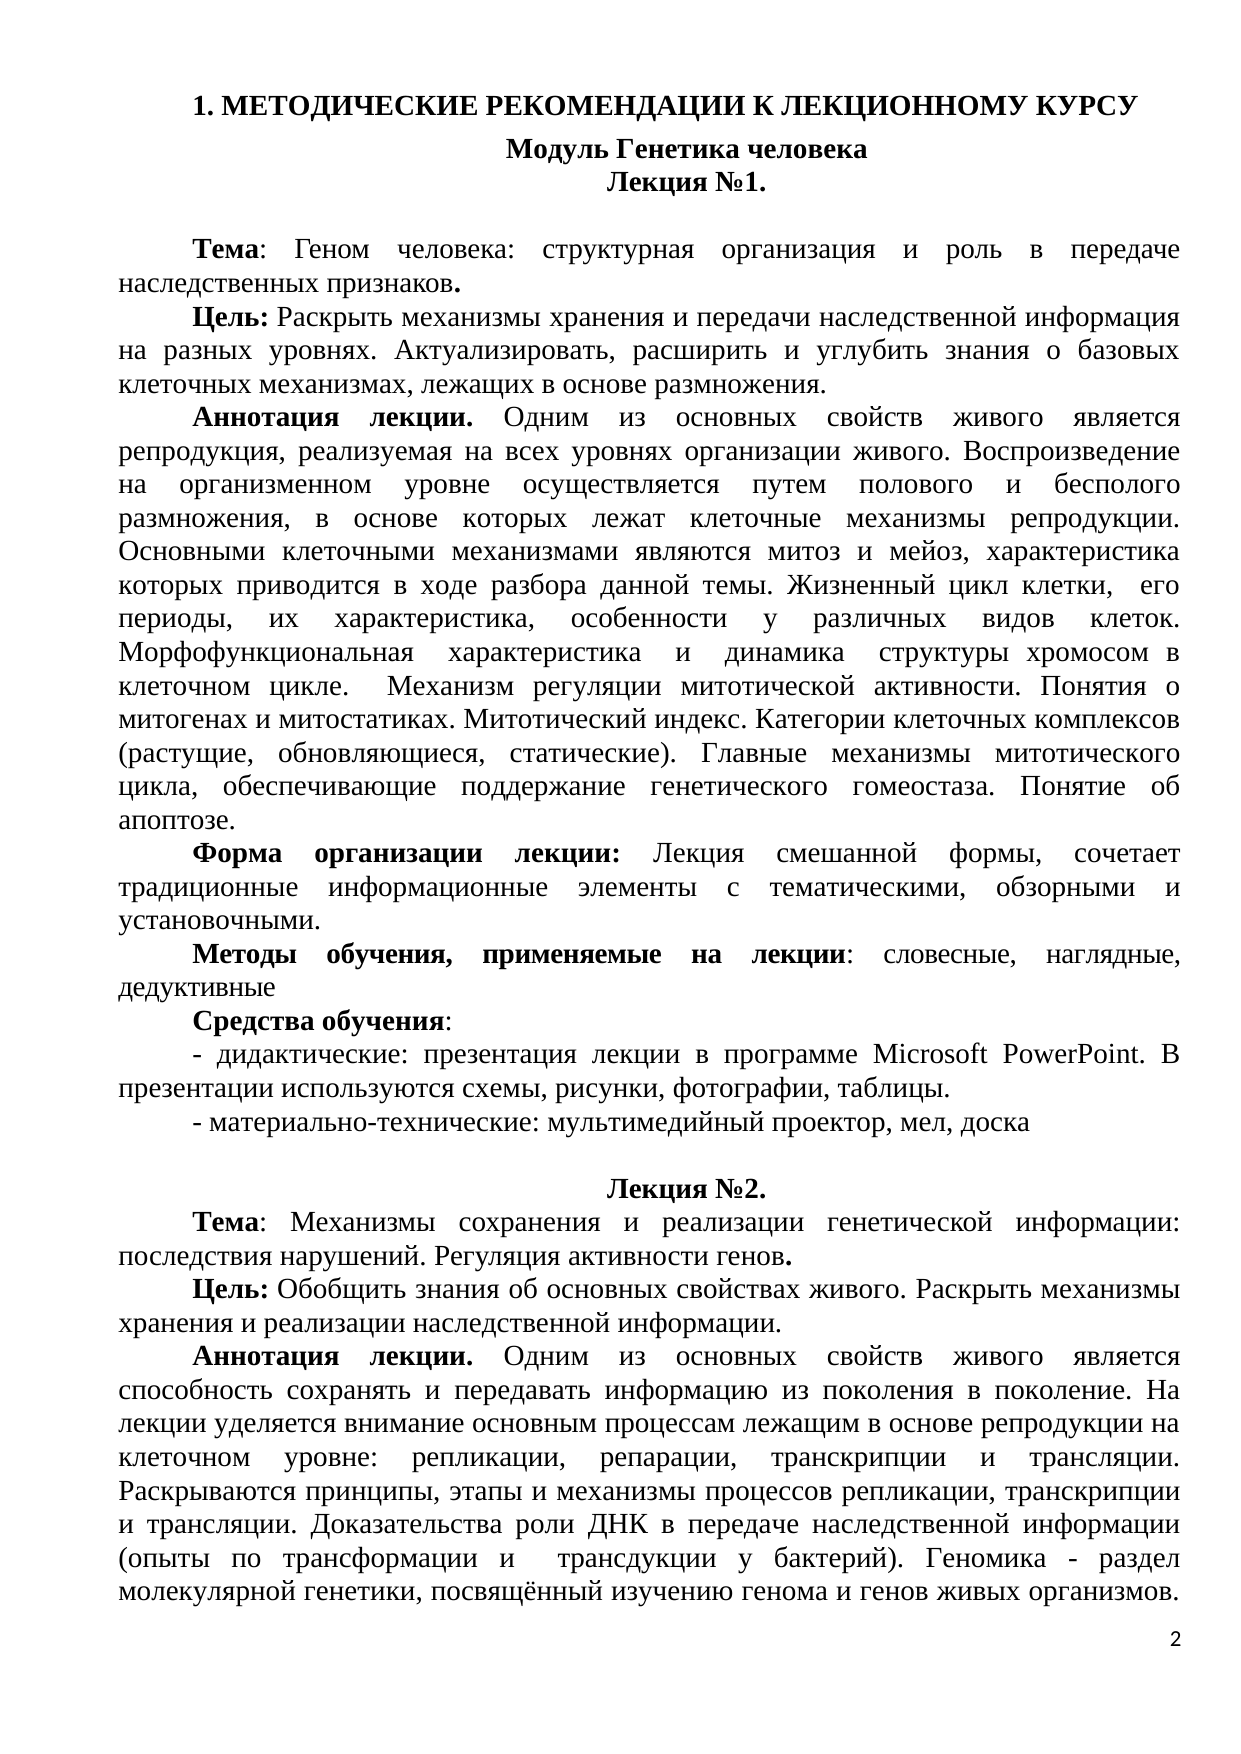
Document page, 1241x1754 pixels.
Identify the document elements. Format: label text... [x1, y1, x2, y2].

text Форма организации лекции: Лекция смешанной формы, сочетает традиционные информационные элементы с тематическими, обзорными и установочными. [118, 835, 1181, 936]
text Тема: Геном человека: структурная организация и роль в передаче наследственных признаков. [118, 232, 1181, 299]
text - материально-технические: мультимедийный проектор, мел, доска [118, 1104, 1181, 1137]
text Средства обучения: [118, 1003, 1181, 1037]
text 1. МЕТОДИЧЕСКИЕ РЕКОМЕНДАЦИИ К ЛЕКЦИОННОМУ КУРСУ [118, 88, 1181, 121]
text Цель: Раскрыть механизмы хранения и передачи наследственной информация на разных уровнях. Актуализировать, расширить и углубить знания о базовых клеточных механизмах, лежащих в основе размножения. [118, 299, 1181, 399]
text Тема: Механизмы сохранения и реализации генетической информации: последствия нарушений. Регуляция активности генов. [118, 1204, 1181, 1271]
text Модуль Генетика человека [118, 131, 1181, 164]
text Методы обучения, применяемые на лекции: словесные, наглядные, дедуктивные [118, 936, 1181, 1003]
text Лекция №2. [118, 1171, 1181, 1204]
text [118, 1338, 1181, 1607]
text - дидактические: презентация лекции в программе Microsoft PowerPoint. В презентации используются схемы, рисунки, фотографии, таблицы. [118, 1037, 1181, 1104]
text Аннотация лекции. Одним из основных свойств живого является репродукция, реализуемая на всех уровнях организации живого. Воспроизведение на организменном уровне осуществляется путем полового и бесполого размножения, в основе которых лежат клеточные механизмы репродукции. Основными клеточными механизмами являются митоз и мейоз, характеристика которых приводится в ходе разбора данной темы. Жизненный цикл клетки, его периоды, их характеристика, особенности у различных видов клеток. Морфофункциональная характеристика и динамика структуры хромосом в клеточном цикле. Механизм регуляции митотической активности. Понятия о митогенах и митостатиках. Митотический индекс. Категории клеточных комплексов (растущие, обновляющиеся, статические). Главные механизмы митотического цикла, обеспечивающие поддержание генетического гомеостаза. Понятие об апоптозе. [118, 399, 1181, 835]
text Лекция №1. [118, 164, 1181, 198]
text Цель: Обобщить знания об основных свойствах живого. Раскрыть механизмы хранения и реализации наследственной информации. [118, 1271, 1181, 1338]
